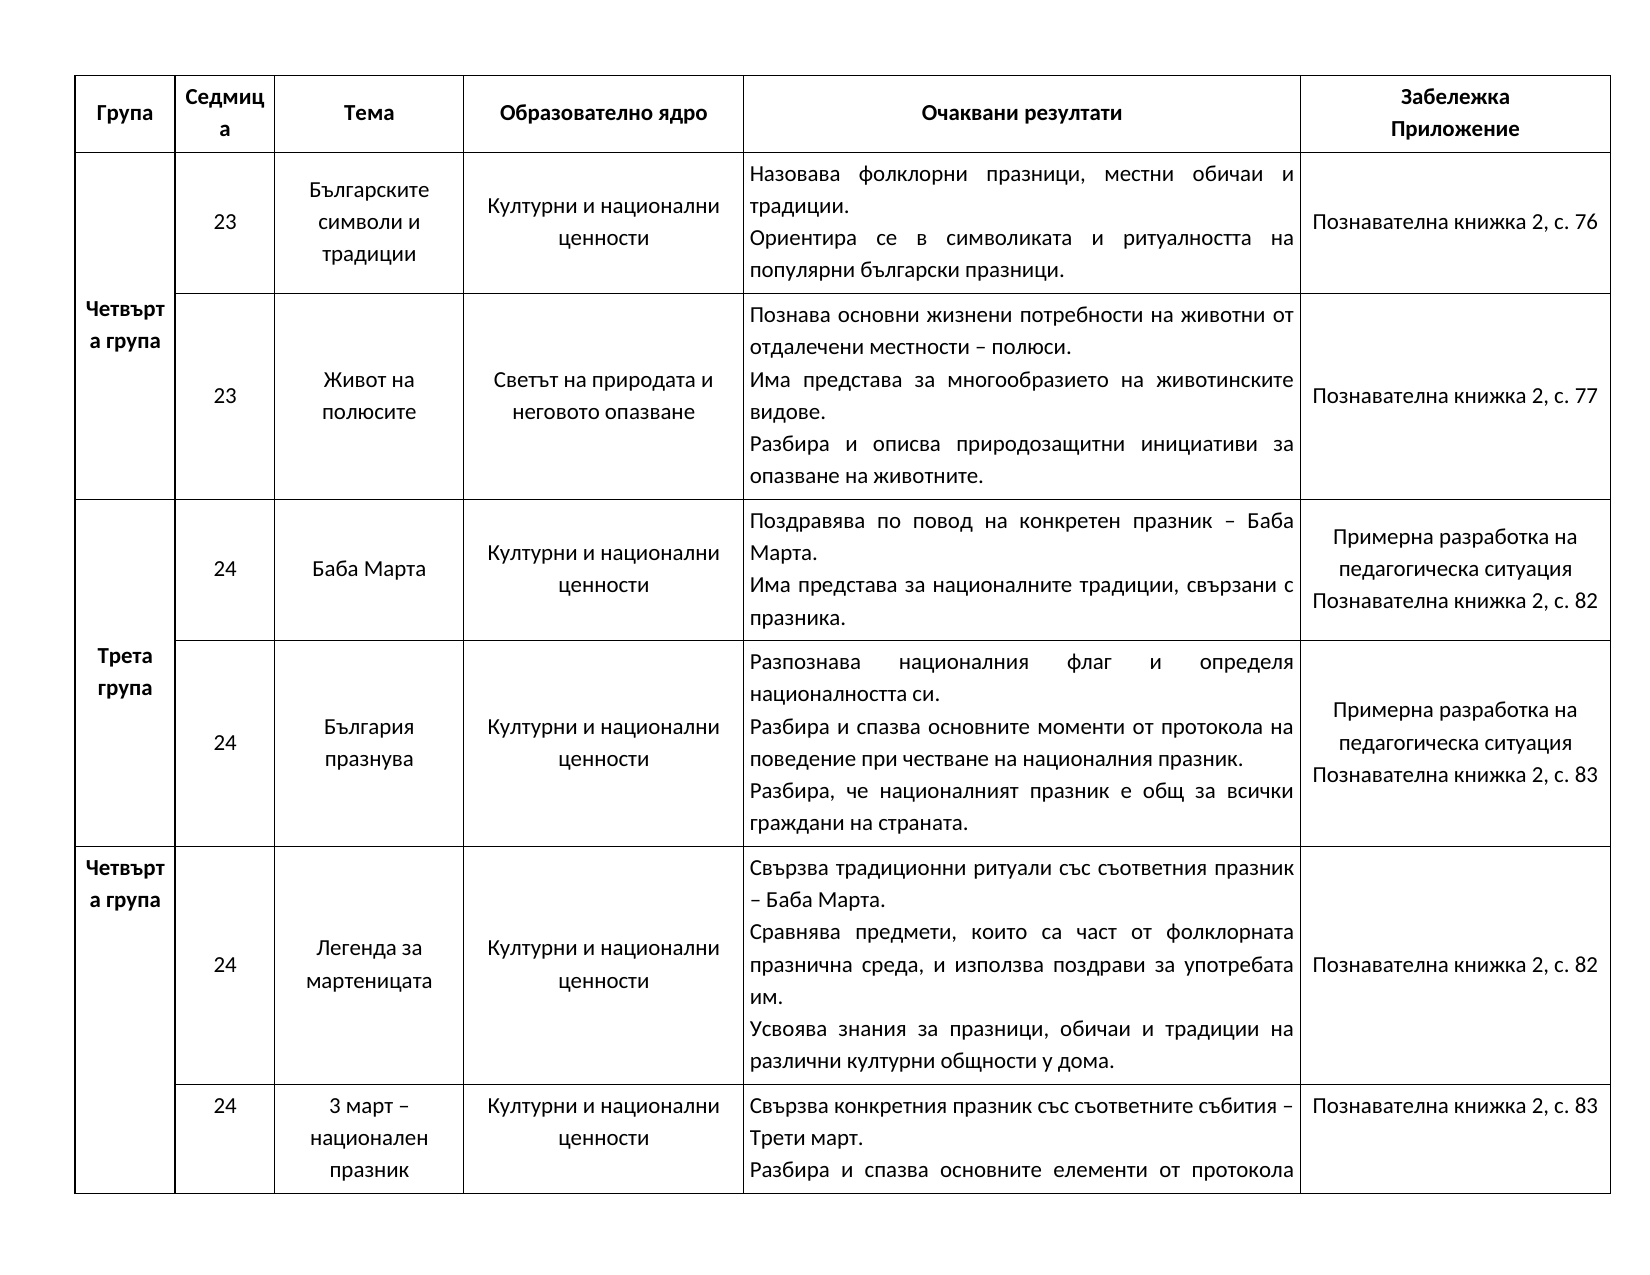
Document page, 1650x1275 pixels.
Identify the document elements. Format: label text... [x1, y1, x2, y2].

table_header Забележка Приложение [1301, 76, 1610, 152]
table_cell Легенда за мартеницата [275, 847, 463, 1084]
table_cell Живот на полюсите [275, 294, 463, 499]
table_cell Българските символи и традиции [275, 153, 463, 293]
table_cell Познава основни жизнени потребности на животни от отдалечени местности – полюси. Има представа за многообразието на животинските видове. Разбира и описва природозащитни инициативи за опазване на животните. [744, 294, 1300, 499]
table_cell Културни и национални ценности [464, 153, 743, 293]
table_cell 23 [176, 153, 274, 293]
table_cell Познавателна книжка 2, с. 83 [1301, 1085, 1610, 1193]
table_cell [744, 1085, 1300, 1193]
table_cell Четвърта група [76, 153, 174, 499]
table_cell Назовава фолклорни празници, местни обичаи и традиции. Ориентира се в символиката и ритуалността на популярни български празници. [744, 153, 1300, 293]
table_cell Поздравява по повод на конкретен празник – Баба Марта. Има представа за националните традиции, свързани с празника. [744, 500, 1300, 640]
table_cell Примерна разработка на педагогическа ситуация Познавателна книжка 2, с. 83 [1301, 641, 1610, 846]
table_cell Примерна разработка на педагогическа ситуация Познавателна книжка 2, с. 82 [1301, 500, 1610, 640]
table_header Седмица [176, 76, 274, 152]
table_cell Четвърта група [76, 847, 174, 1193]
table_cell Познавателна книжка 2, с. 77 [1301, 294, 1610, 499]
table_cell 24 [176, 641, 274, 846]
table_cell 3 март – национален празник [275, 1085, 463, 1193]
table_cell 23 [176, 294, 274, 499]
table_cell Трета група [76, 500, 174, 846]
table_header Група [76, 76, 174, 152]
table_cell Познавателна книжка 2, с. 82 [1301, 847, 1610, 1084]
table_header Очаквани резултати [744, 76, 1300, 152]
table_cell Баба Марта [275, 500, 463, 640]
table_cell Културни и национални ценности [464, 847, 743, 1084]
table_cell 24 [176, 847, 274, 1084]
table_cell Културни и национални ценности [464, 641, 743, 846]
table_cell Културни и национални ценности [464, 1085, 743, 1193]
table_cell Познавателна книжка 2, с. 76 [1301, 153, 1610, 293]
table_cell Светът на природата и неговото опазване [464, 294, 743, 499]
table_header Тема [275, 76, 463, 152]
table_cell 24 [176, 1085, 274, 1193]
table_cell България празнува [275, 641, 463, 846]
table_cell 24 [176, 500, 274, 640]
table_cell Културни и национални ценности [464, 500, 743, 640]
table_cell Разпознава националния флаг и определя националността си. Разбира и спазва основните моменти от протокола на поведение при честване на националния празник. Разбира, че националният празник е общ за всички граждани на страната. [744, 641, 1300, 846]
table_header Образователно ядро [464, 76, 743, 152]
table_cell Свързва традиционни ритуали със съответния празник – Баба Марта. Сравнява предмети, които са част от фолклорната празнична среда, и използва поздрави за употребата им. Усвоява знания за празници, обичаи и традиции на различни културни общности у дома. [744, 847, 1300, 1084]
